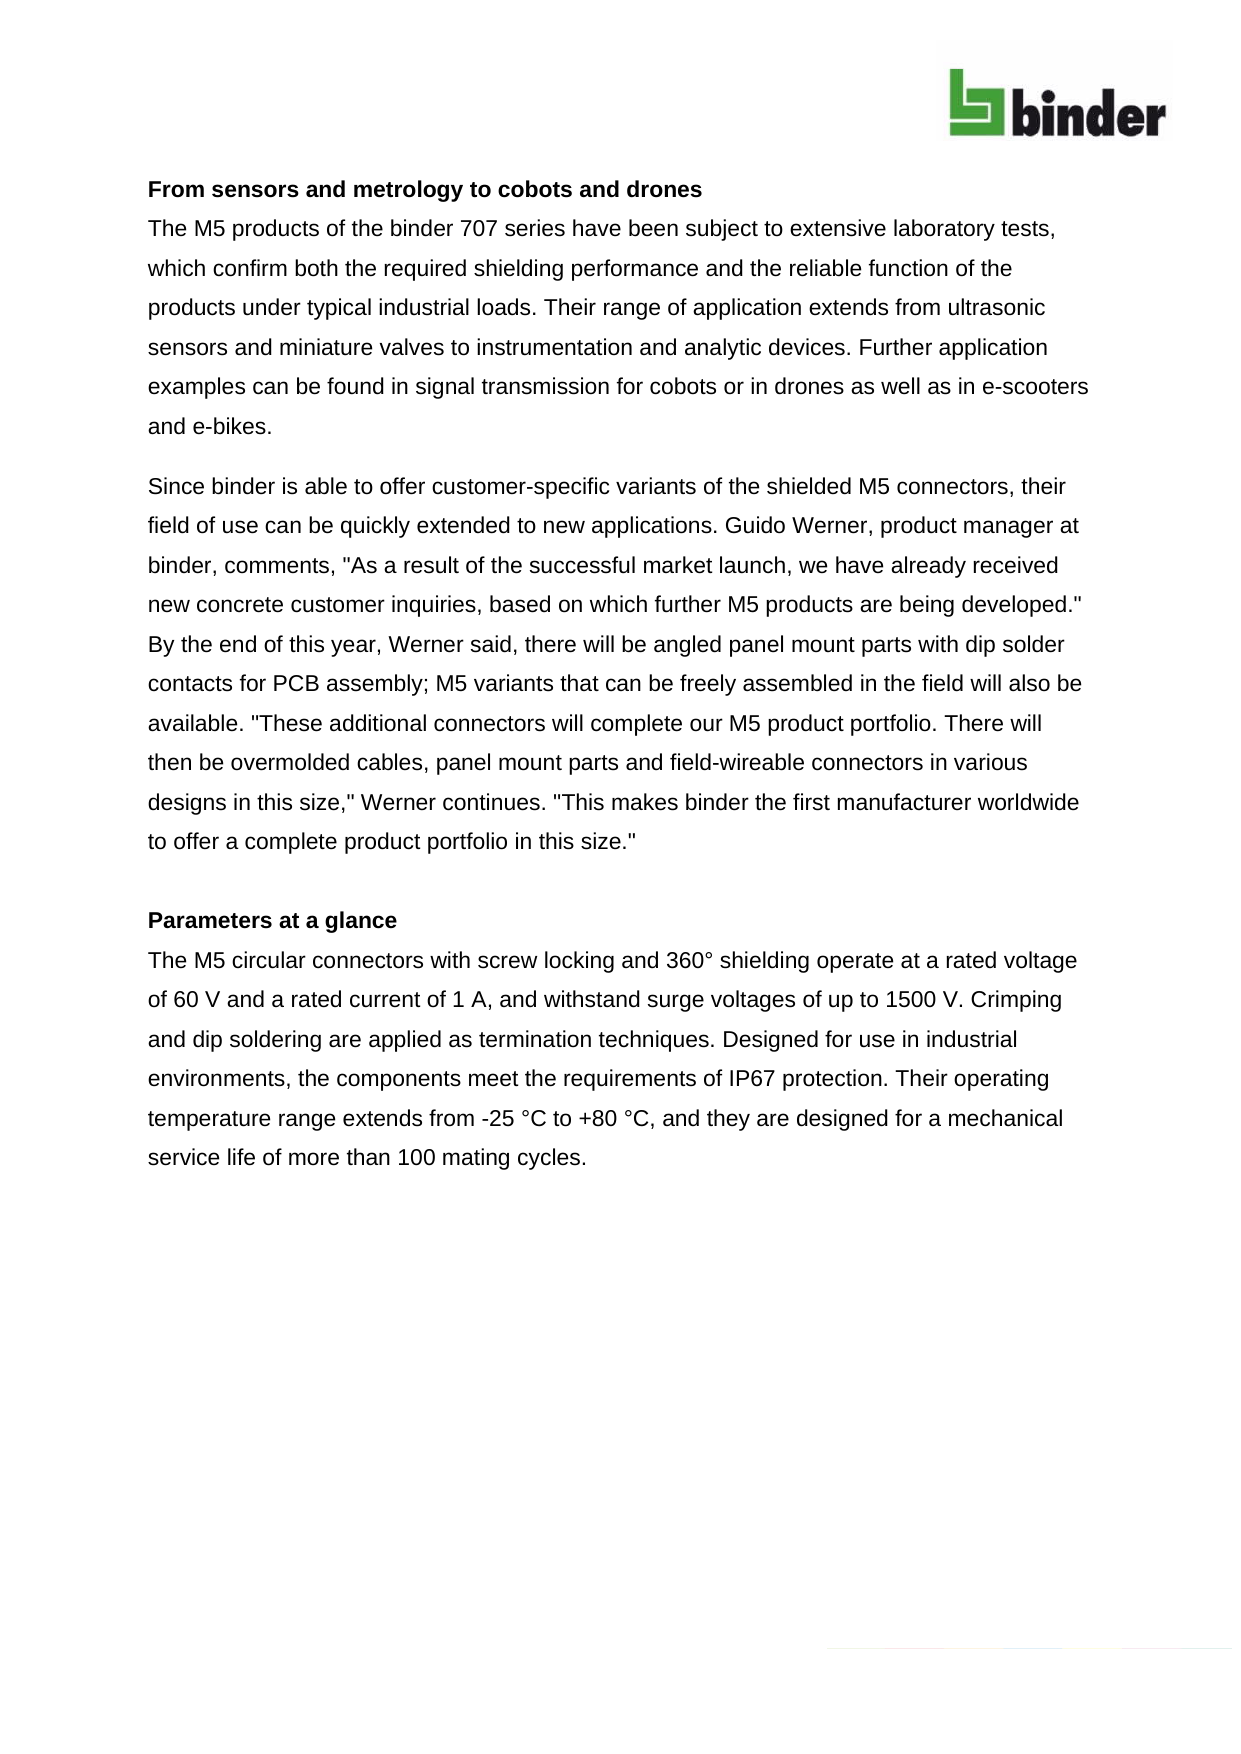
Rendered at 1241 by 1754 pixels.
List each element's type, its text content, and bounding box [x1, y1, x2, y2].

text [148, 473, 1093, 1565]
text From sensors and metrology to cobots and drones The M5 products of the binder 707 series have been subject to extensive laboratory tests, which confirm both the required shielding performance and the reliable function of the products under typical industrial loads. Their range of application extends from ultrasonic sensors and miniature valves to instrumentation and analytic devices. Further application examples can be found in signal transmission for cobots or in drones as well as in e-scooters and e-bikes. [148, 176, 1093, 439]
